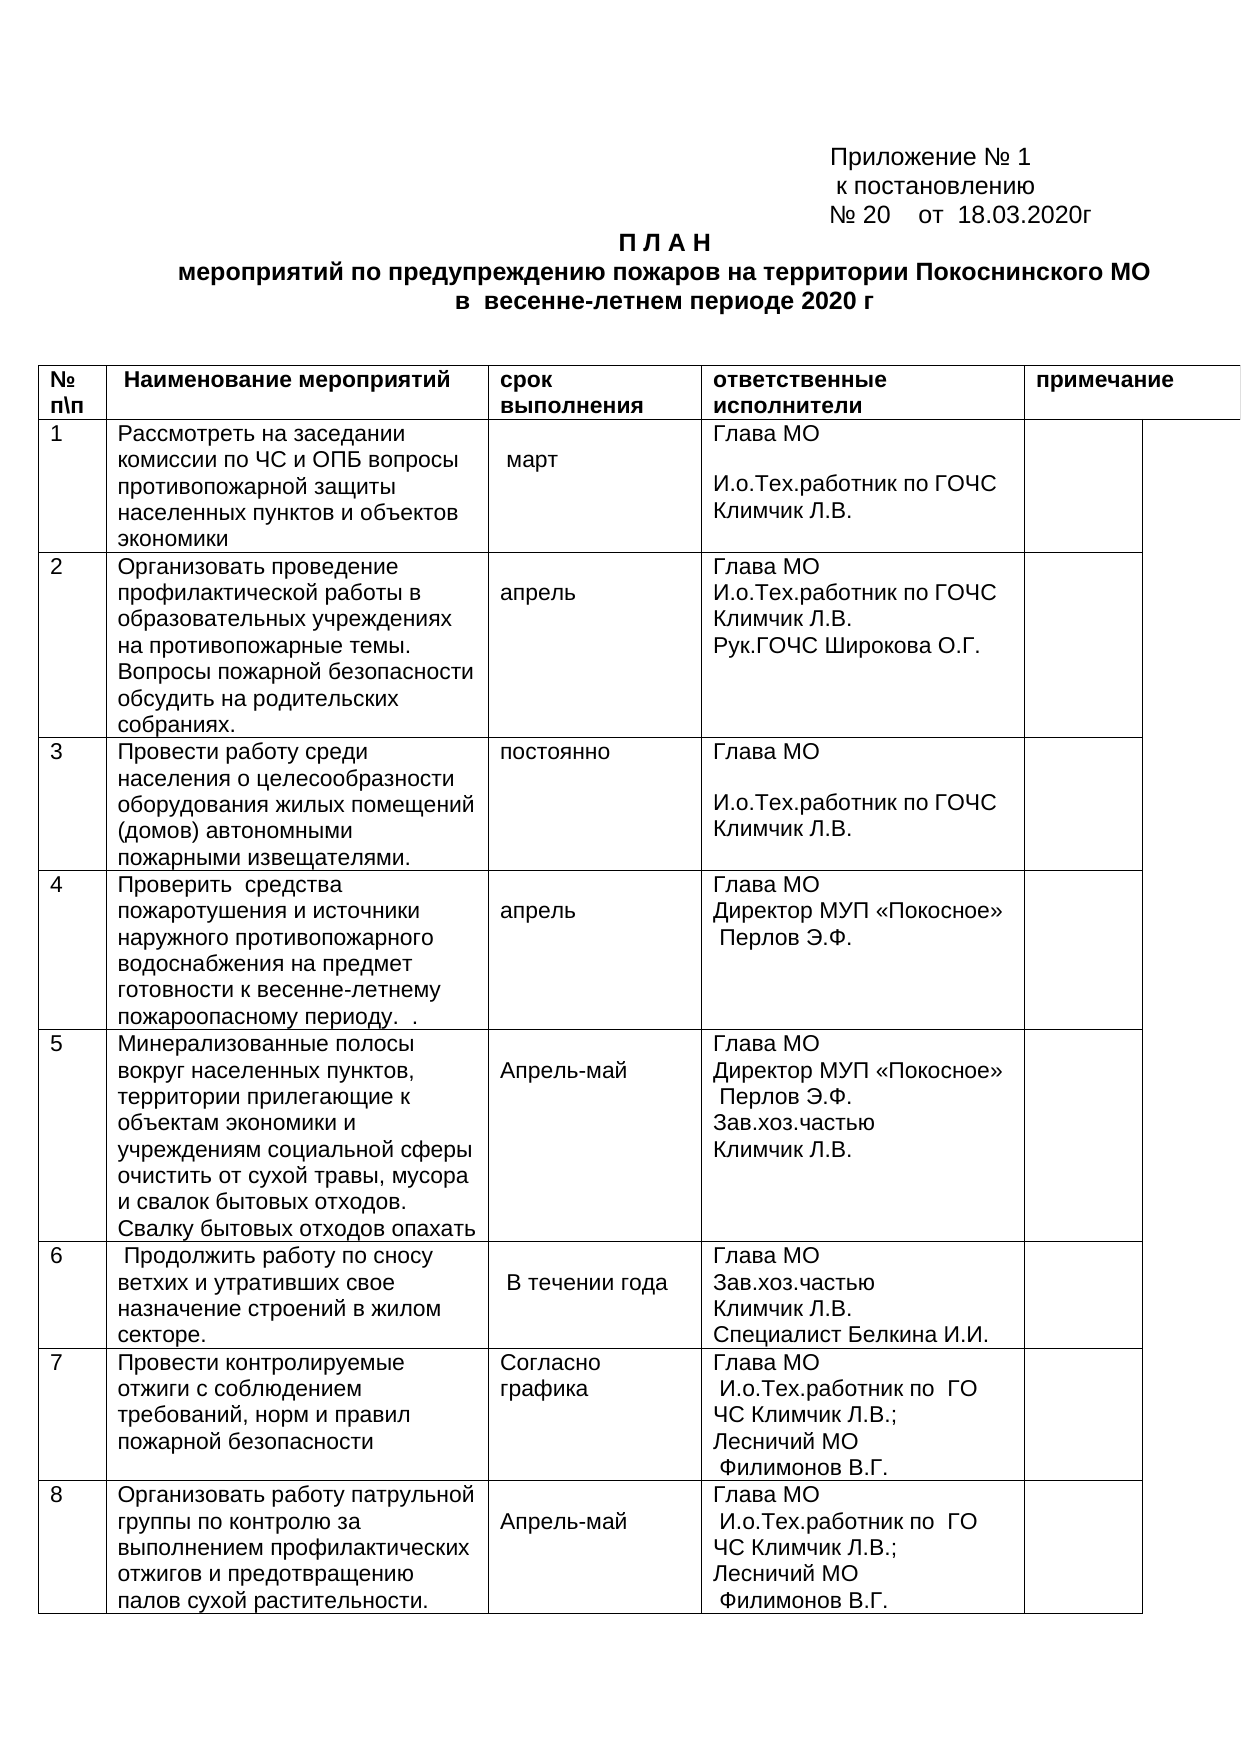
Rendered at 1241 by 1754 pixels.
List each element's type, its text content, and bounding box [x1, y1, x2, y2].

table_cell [702, 1481, 1024, 1613]
table_header ответственные исполнители [702, 366, 1024, 419]
table_cell Глава МО И.о.Тех.работник по ГОЧС Климчик Л.В. [702, 420, 1024, 552]
table_cell В течении года [489, 1242, 701, 1347]
table_cell Глава МО И.о.Тех.работник по ГОЧС Климчик Л.В. Рук.ГОЧС Широкова О.Г. [702, 553, 1024, 737]
table_cell [1025, 738, 1142, 870]
table_cell Провести контролируемые отжиги с соблюдением требований, норм и правил пожарной безопасности [107, 1349, 488, 1480]
table_cell 2 [39, 553, 106, 737]
text П Л А Н [177, 228, 1152, 257]
table_cell постоянно [489, 738, 701, 870]
table_cell 4 [39, 871, 106, 1029]
table_cell 7 [39, 1349, 106, 1480]
text Приложение № 1 [177, 142, 1152, 171]
table_header примечание [1025, 366, 1240, 419]
text № 20 от 18.03.2020г [177, 200, 1152, 228]
table_cell Апрель-май [489, 1481, 701, 1613]
table_cell Организовать работу патрульной группы по контролю за выполнением профилактических отжигов и предотвращению палов сухой растительности. [107, 1481, 488, 1613]
table_header срок выполнения [489, 366, 701, 419]
table_header № п\п [39, 366, 106, 419]
table_cell апрель [489, 871, 701, 1029]
table_cell Глава МО Зав.хоз.частью Климчик Л.В. Специалист Белкина И.И. [702, 1242, 1024, 1347]
table_cell [1025, 1481, 1142, 1613]
table_cell [1025, 420, 1142, 552]
table_cell Продолжить работу по сносу ветхих и утративших свое назначение строений в жилом секторе. [107, 1242, 488, 1347]
table_cell Рассмотреть на заседании комиссии по ЧС и ОПБ вопросы противопожарной защиты населенных пунктов и объектов экономики [107, 420, 488, 552]
table_cell 8 [39, 1481, 106, 1613]
table_cell Провести работу среди населения о целесообразности оборудования жилых помещений (домов) автономными пожарными извещателями. [107, 738, 488, 870]
table_cell апрель [489, 553, 701, 737]
table_cell [1025, 1242, 1142, 1347]
table_cell 5 [39, 1030, 106, 1241]
table_cell Глава МО И.о.Тех.работник по ГО ЧС Климчик Л.В.; Лесничий МО Филимонов В.Г. [702, 1349, 1024, 1480]
table_cell Апрель-май [489, 1030, 701, 1241]
table_cell 1 [39, 420, 106, 552]
text мероприятий по предупреждению пожаров на территории Покоснинского МО в весенне-летнем периоде 2020 г [177, 257, 1152, 315]
table_cell [1025, 1349, 1142, 1480]
table_cell Согласно графика [489, 1349, 701, 1480]
table_cell 6 [39, 1242, 106, 1347]
table_cell март [489, 420, 701, 552]
table_cell Глава МО Директор МУП «Покосное» Перлов Э.Ф. Зав.хоз.частью Климчик Л.В. [702, 1030, 1024, 1241]
table_cell [1025, 1030, 1142, 1241]
table_cell Проверить средства пожаротушения и источники наружного противопожарного водоснабжения на предмет готовности к весенне-летнему пожароопасному периоду. . [107, 871, 488, 1029]
table_cell Минерализованные полосы вокруг населенных пунктов, территории прилегающие к объектам экономики и учреждениям социальной сферы очистить от сухой травы, мусора и свалок бытовых отходов. Свалку бытовых отходов опахать [107, 1030, 488, 1241]
table_cell Глава МО Директор МУП «Покосное» Перлов Э.Ф. [702, 871, 1024, 1029]
table_cell Глава МО И.о.Тех.работник по ГОЧС Климчик Л.В. [702, 738, 1024, 870]
table_header Наименование мероприятий [107, 366, 488, 419]
text к постановлению [177, 171, 1152, 200]
table_cell 3 [39, 738, 106, 870]
table_cell [1025, 553, 1142, 737]
table_cell Организовать проведение профилактической работы в образовательных учреждениях на противопожарные темы. Вопросы пожарной безопасности обсудить на родительских собраниях. [107, 553, 488, 737]
table_cell [1025, 871, 1142, 1029]
